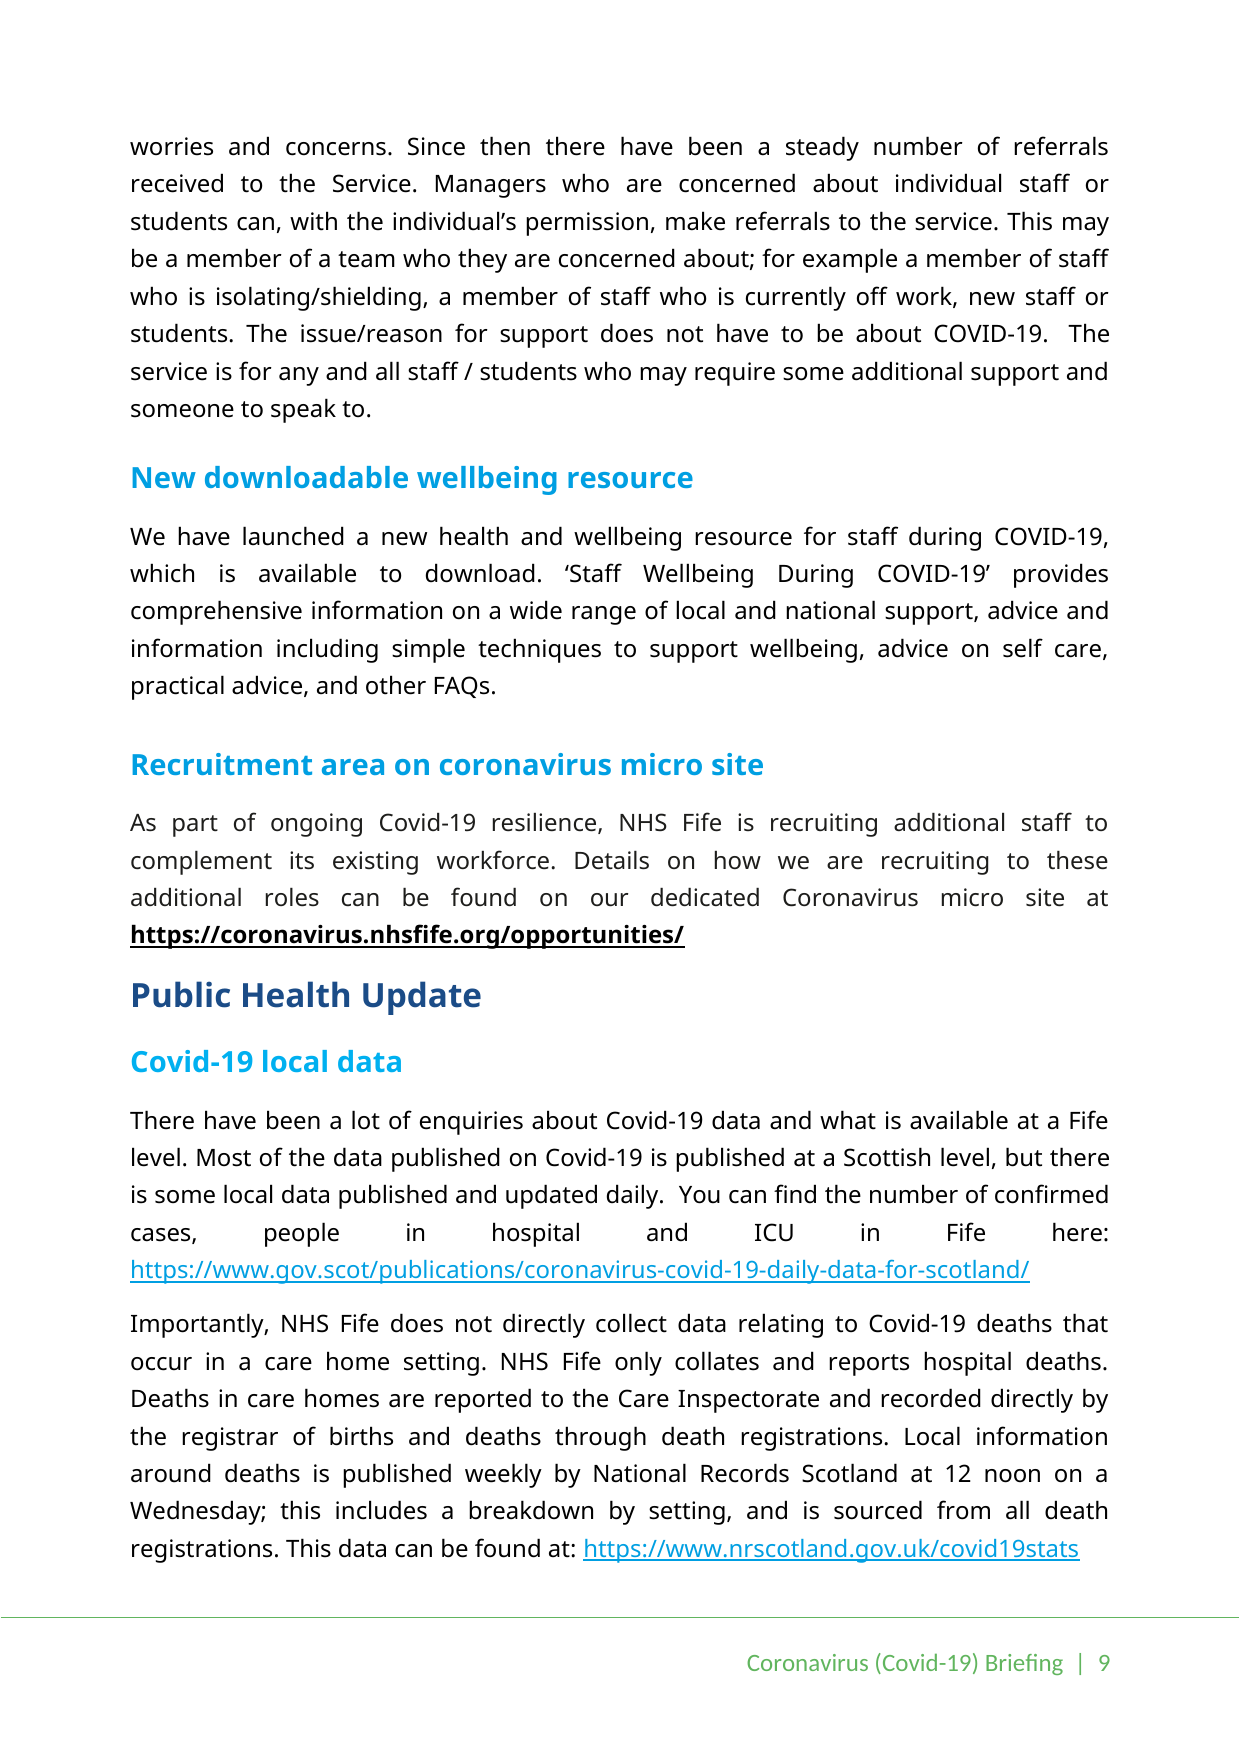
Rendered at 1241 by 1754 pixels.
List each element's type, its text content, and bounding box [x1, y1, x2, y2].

text Recruitment area on coronavirus micro site [130, 744, 1110, 783]
text We have launched a new health and wellbeing resource for staff during COVID-19, which is available to download. ‘Staff Wellbeing During COVID-19’ provides comprehensive information on a wide range of local and national support, advice and information including simple techniques to support wellbeing, advice on self care, practical advice, and other FAQs. [130, 519, 1110, 702]
text As part of ongoing Covid-19 resilience, NHS Fife is recruiting additional staff to complement its existing workforce. Details on how we are recruiting to these additional roles can be found on our dedicated Coronavirus micro site at https://coronavirus.nhsfife.org/opportunities/ [130, 806, 1110, 951]
text Covid-19 local data [130, 1041, 1110, 1081]
text New downloadable wellbeing resource [130, 457, 1110, 497]
text Importantly, NHS Fife does not directly collect data relating to Covid-19 deaths that occur in a care home setting. NHS Fife only collates and reports hospital deaths. Deaths in care homes are reported to the Care Inspectorate and recorded directly by the registrar of births and deaths through death registrations. Local information around deaths is published weekly by National Records Scotland at 12 noon on a Wednesday; this includes a breakdown by setting, and is sourced from all death registrations. This data can be found at: https://www.nrscotland.gov.uk/covid19stats [130, 1307, 1110, 1564]
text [130, 130, 1110, 424]
text There have been a lot of enquiries about Covid-19 data and what is available at a Fife level. Most of the data published on Covid-19 is published at a Scottish level, but there is some local data published and updated daily. You can find the number of confirmed cases, people in hospital and ICU in Fife here: https://www.gov.scot/publications/coronavirus-covid-19-daily-data-for-scotland/ [130, 1103, 1110, 1286]
text Public Health Update [130, 972, 1110, 1018]
